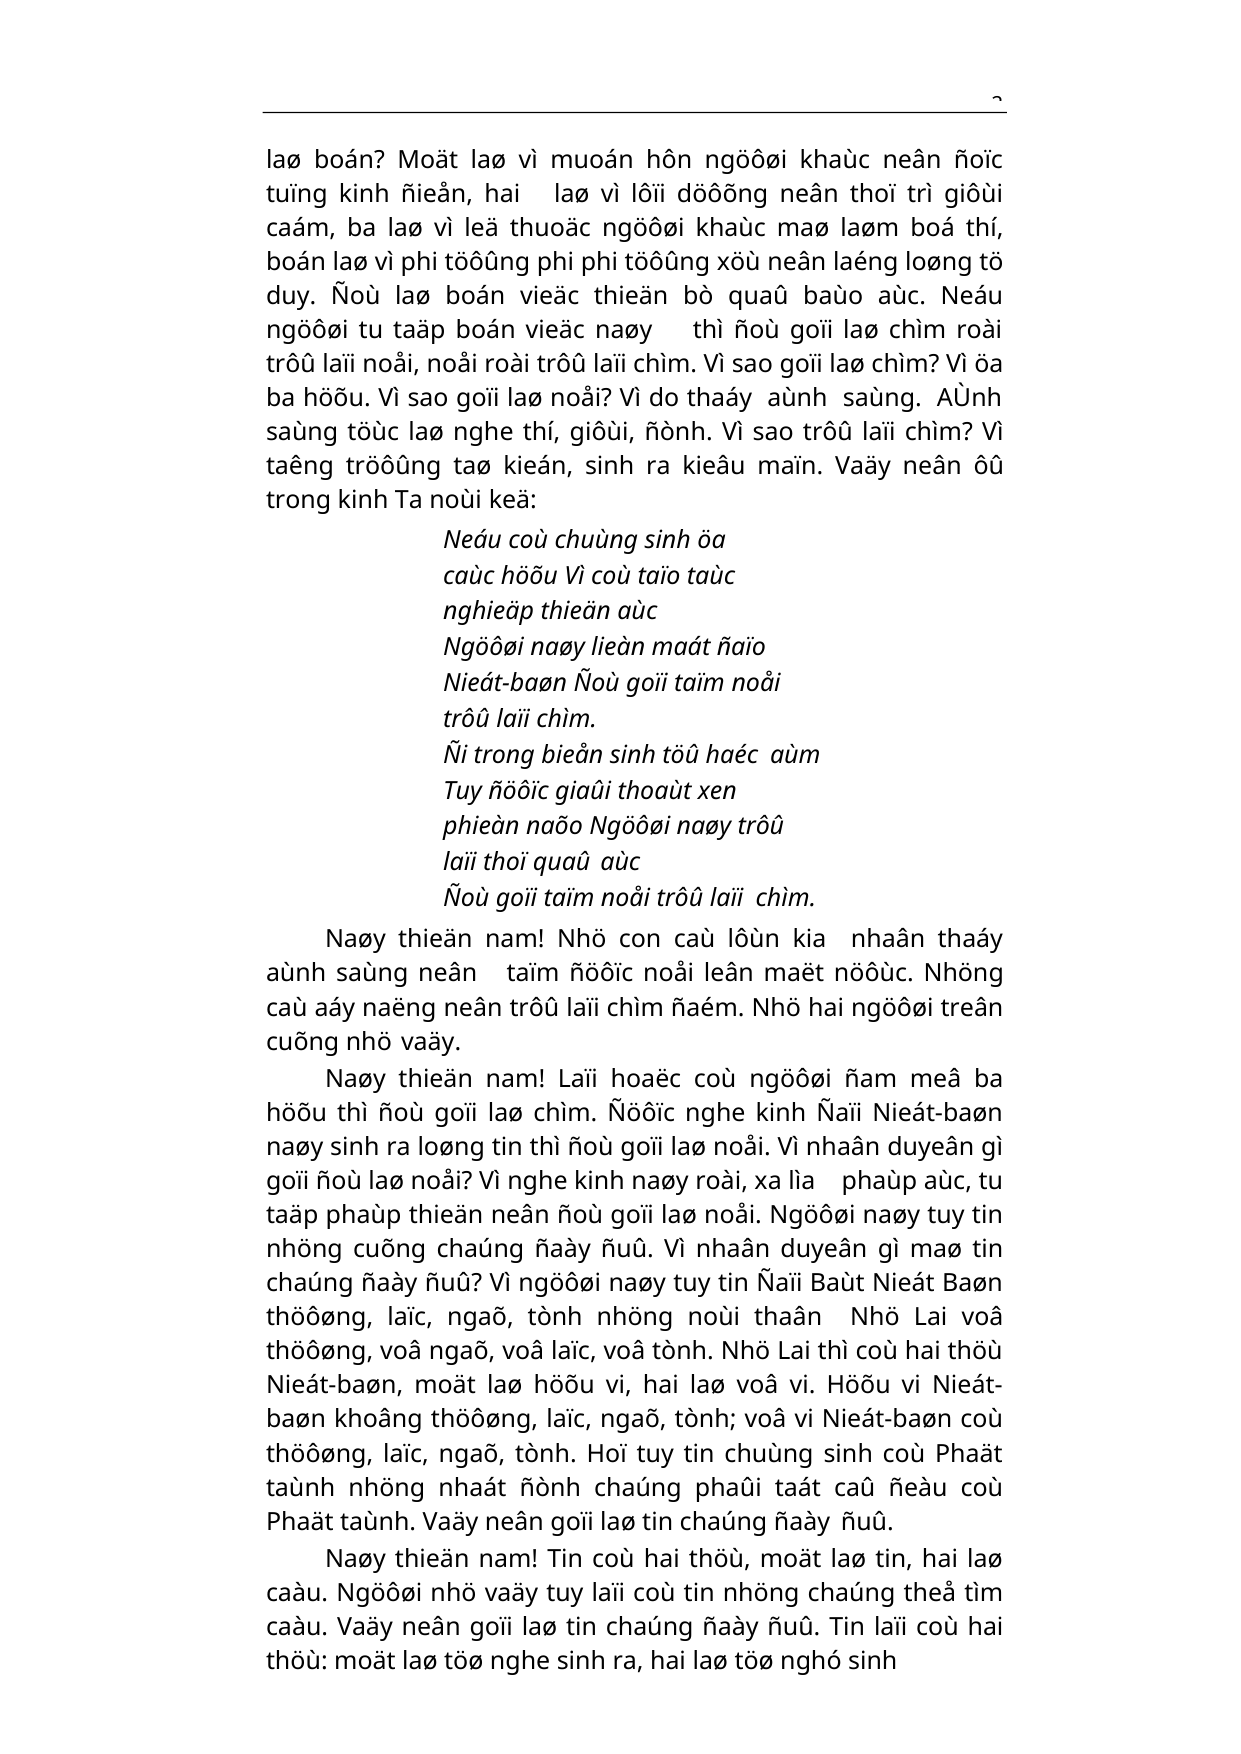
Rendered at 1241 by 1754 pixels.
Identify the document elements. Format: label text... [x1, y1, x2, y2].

text Tuy ñöôïc giaûi thoaùt xen phieàn naõo Ngöôøi naøy trôû laïi thoï quaû aùc [443, 772, 811, 878]
text Naøy thieän nam! Tin coù hai thöù, moät laø tin, hai laø caàu. Ngöôøi nhö vaäy tuy laïi coù tin nhöng chaúng theå tìm caàu. Vaäy neân goïi laø tin chaúng ñaày ñuû. Tin laïi coù hai thöù: moät laø töø nghe sinh ra, hai laø töø nghó sinh [266, 1541, 1004, 1677]
text Ñoù goïi taïm noåi trôû laïi chìm. [443, 880, 1065, 914]
text Naøy thieän nam! Nhö con caù lôùn kia nhaân thaáy aùnh saùng neân taïm ñöôïc noåi leân maët nöôùc. Nhöng caù aáy naëng neân trôû laïi chìm ñaém. Nhö hai ngöôøi treân cuõng nhö vaäy. [266, 921, 1004, 1057]
text laø boán? Moät laø vì muoán hôn ngöôøi khaùc neân ñoïc tuïng kinh ñieån, hai laø vì lôïi döôõng neân thoï trì giôùi caám, ba laø vì leä thuoäc ngöôøi khaùc maø laøm boá thí, boán laø vì phi töôûng phi phi töôûng xöù neân laéng loøng tö duy. Ñoù laø boán vieäc thieän bò quaû baùo aùc. Neáu ngöôøi tu taäp boán vieäc naøy thì ñoù goïi laø chìm roài trôû laïi noåi, noåi roài trôû laïi chìm. Vì sao goïi laø chìm? Vì öa ba höõu. Vì sao goïi laø noåi? Vì do thaáy aùnh saùng. AÙnh saùng töùc laø nghe thí, giôùi, ñònh. Vì sao trôû laïi chìm? Vì taêng tröôûng taø kieán, sinh ra kieâu maïn. Vaäy neân ôû trong kinh Ta noùi keä: [266, 141, 1004, 516]
text Ñi trong bieån sinh töû haéc aùm [443, 736, 1065, 770]
text Ngöôøi naøy lieàn maát ñaïo Nieát-baøn Ñoù goïi taïm noåi trôû laïi chìm. [443, 629, 811, 734]
text Neáu coù chuùng sinh öa caùc höõu Vì coù taïo taùc nghieäp thieän aùc [443, 522, 772, 627]
text Naøy thieän nam! Laïi hoaëc coù ngöôøi ñam meâ ba höõu thì ñoù goïi laø chìm. Ñöôïc nghe kinh Ñaïi Nieát-baøn naøy sinh ra loøng tin thì ñoù goïi laø noåi. Vì nhaân duyeân gì goïi ñoù laø noåi? Vì nghe kinh naøy roài, xa lìa phaùp aùc, tu taäp phaùp thieän neân ñoù goïi laø noåi. Ngöôøi naøy tuy tin nhöng cuõng chaúng ñaày ñuû. Vì nhaân duyeân gì maø tin chaúng ñaày ñuû? Vì ngöôøi naøy tuy tin Ñaïi Baùt Nieát Baøn thöôøng, laïc, ngaõ, tònh nhöng noùi thaân Nhö Lai voâ thöôøng, voâ ngaõ, voâ laïc, voâ tònh. Nhö Lai thì coù hai thöù Nieát-baøn, moät laø höõu vi, hai laø voâ vi. Höõu vi Nieát-baøn khoâng thöôøng, laïc, ngaõ, tònh; voâ vi Nieát-baøn coù thöôøng, laïc, ngaõ, tònh. Hoï tuy tin chuùng sinh coù Phaät taùnh nhöng nhaát ñònh chaúng phaûi taát caû ñeàu coù Phaät taùnh. Vaäy neân goïi laø tin chaúng ñaày ñuû. [266, 1061, 1004, 1537]
